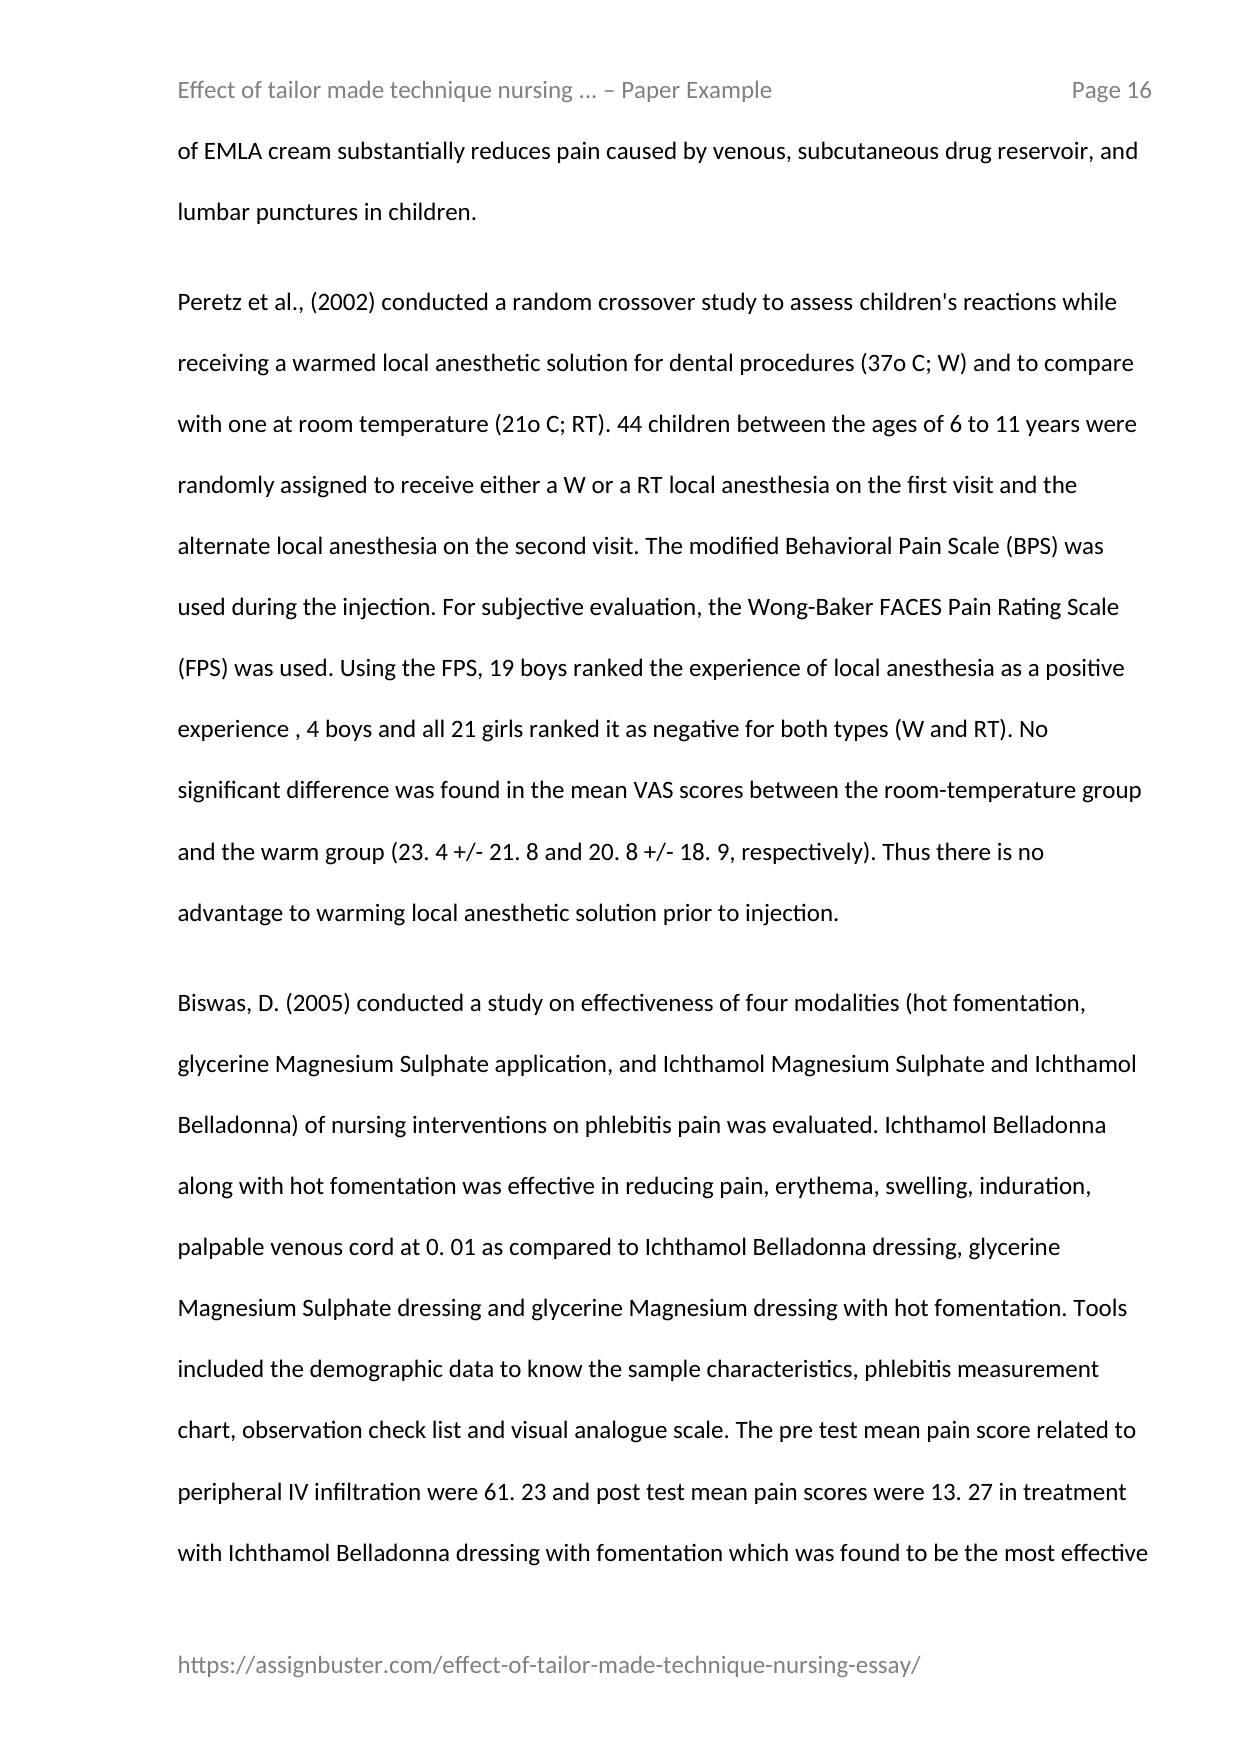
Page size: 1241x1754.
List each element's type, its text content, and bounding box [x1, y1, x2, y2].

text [177, 135, 1152, 226]
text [177, 987, 1152, 1567]
text Peretz et al., (2002) conducted a random crossover study to assess children's reactions while receiving a warmed local anesthetic solution for dental procedures (37o C; W) and to compare with one at room temperature (21o C; RT). 44 children between the ages of 6 to 11 years were randomly assigned to receive either a W or a RT local anesthesia on the first visit and the alternate local anesthesia on the second visit. The modified Behavioral Pain Scale (BPS) was used during the injection. For subjective evaluation, the Wong-Baker FACES Pain Rating Scale (FPS) was used. Using the FPS, 19 boys ranked the experience of local anesthesia as a positive experience , 4 boys and all 21 girls ranked it as negative for both types (W and RT). No significant difference was found in the mean VAS scores between the room-temperature group and the warm group (23. 4 +/- 21. 8 and 20. 8 +/- 18. 9, respectively). Thus there is no advantage to warming local anesthetic solution prior to injection. [177, 286, 1152, 927]
